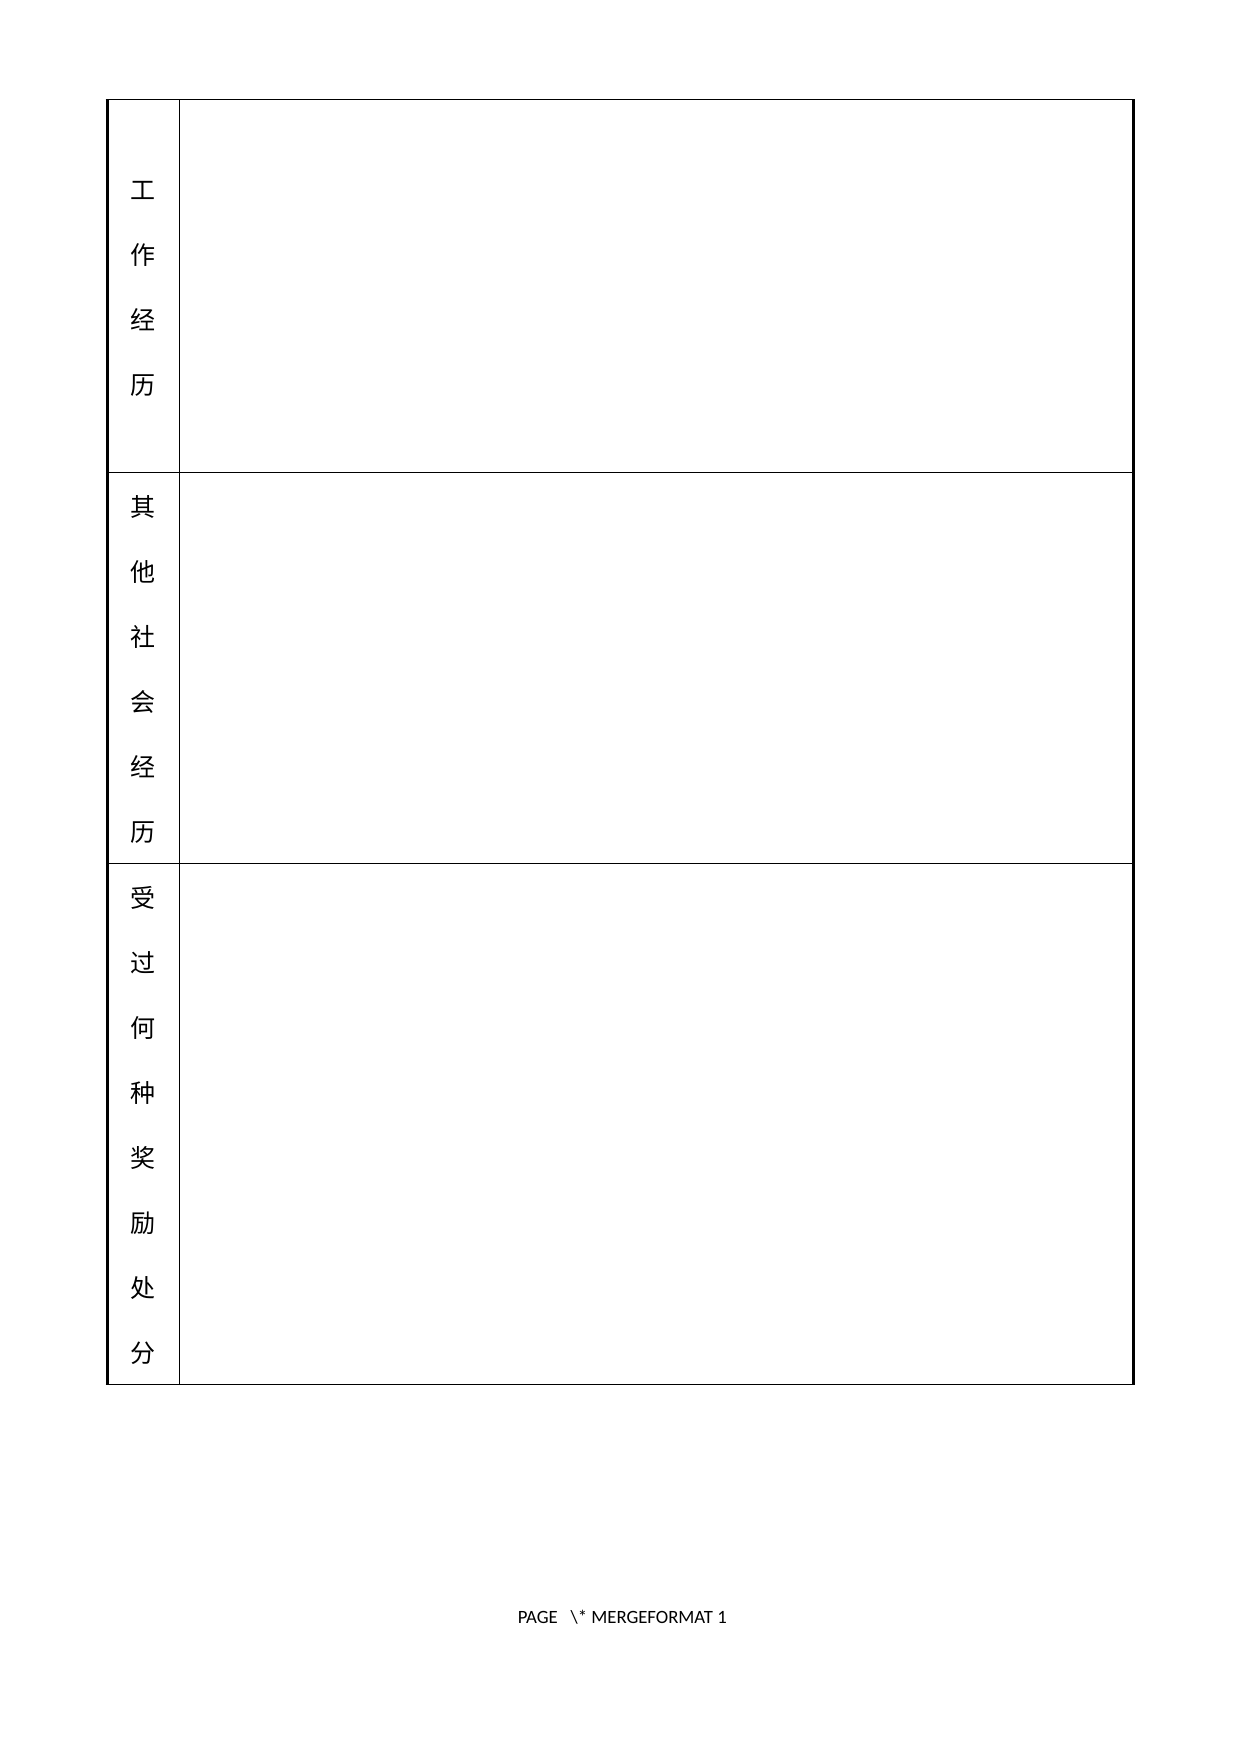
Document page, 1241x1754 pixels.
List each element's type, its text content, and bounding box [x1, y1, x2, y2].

table_cell [180, 100, 1132, 472]
table_cell 受过何种奖励处分 [109, 864, 179, 1384]
table_cell [180, 864, 1132, 1384]
table_cell [180, 473, 1132, 863]
table_cell 工作经历 [109, 100, 179, 472]
table_cell 其他社会经历 [109, 473, 179, 863]
